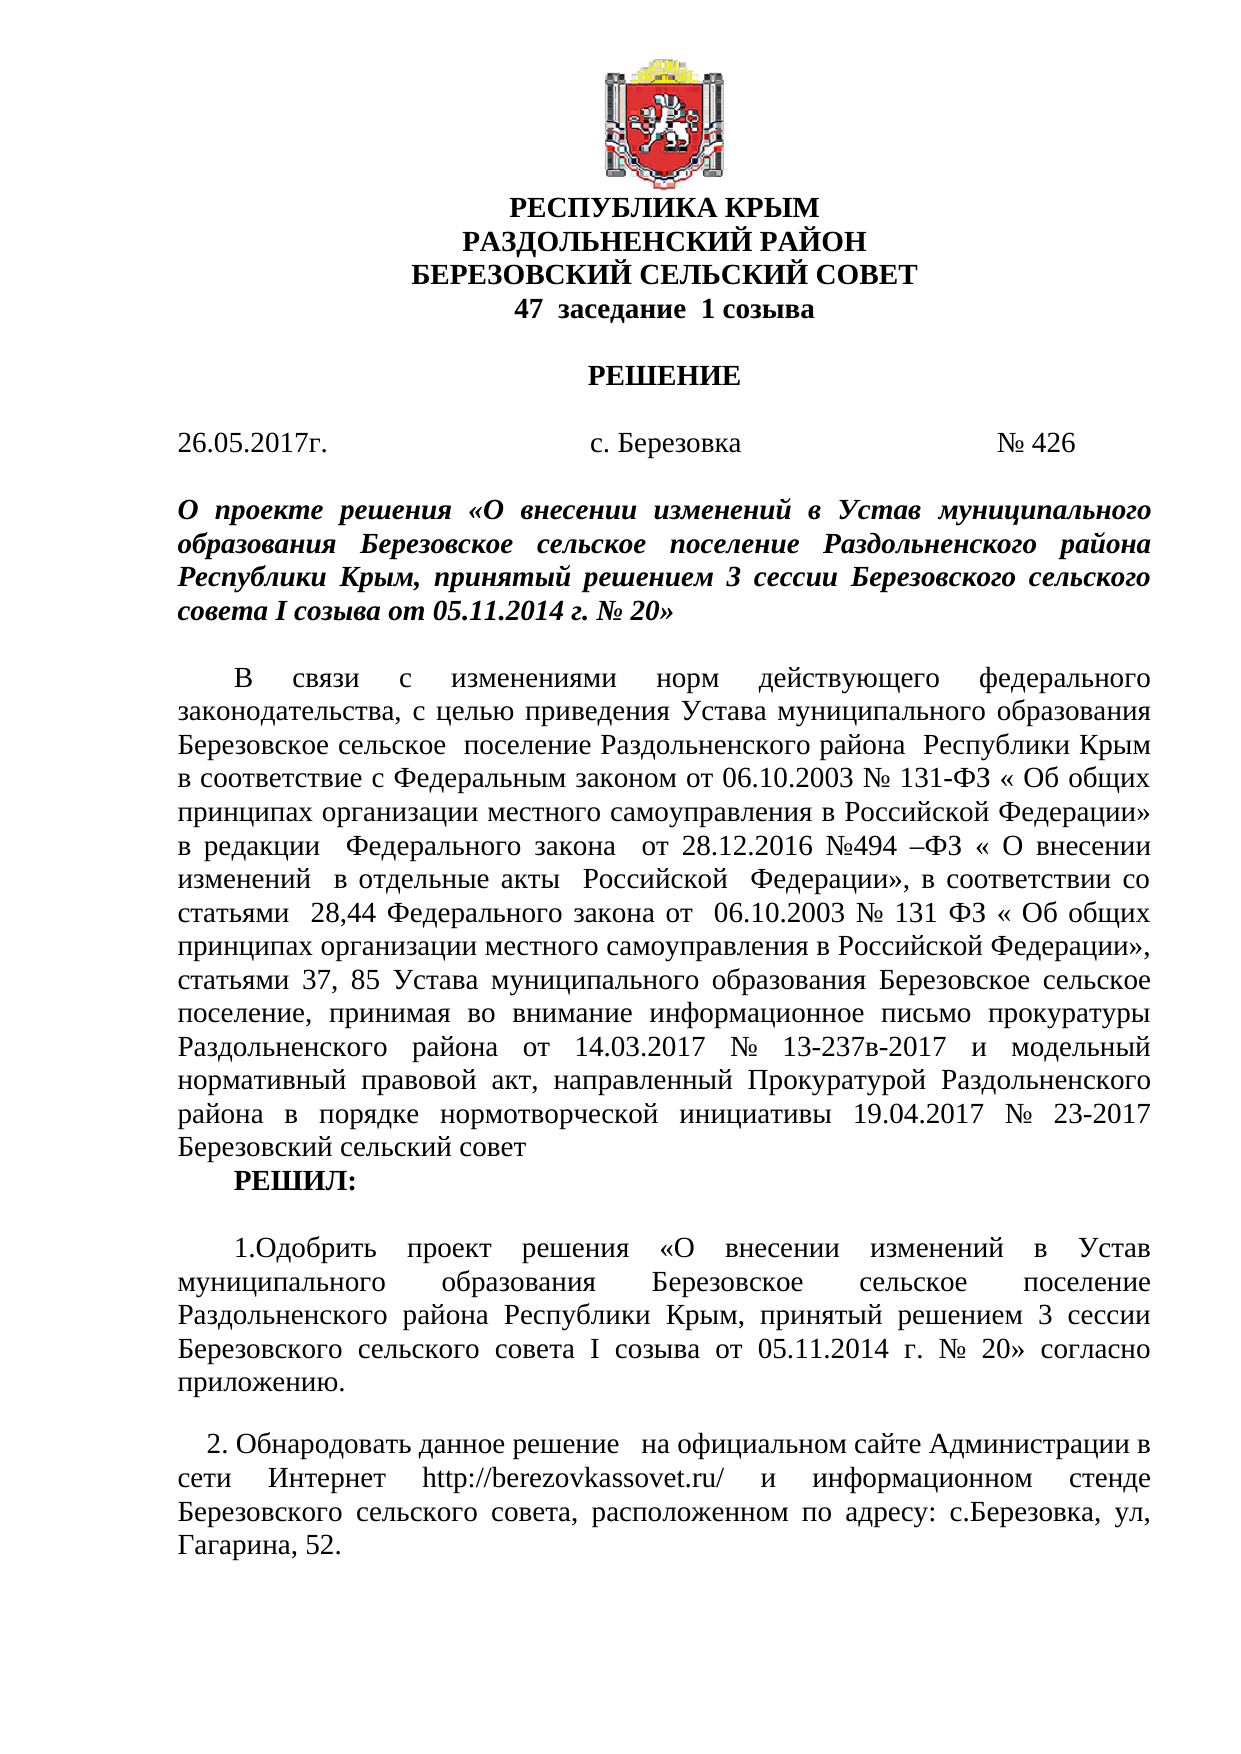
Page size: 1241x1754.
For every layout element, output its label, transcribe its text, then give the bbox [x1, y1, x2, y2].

text РЕШЕНИЕ [177, 358, 1152, 392]
text 2. Обнародовать данное решение на официальном сайте Администрации в сети Интернет http://berezovkassovet.ru/ и информационном стенде Березовского сельского совета, расположенном по адресу: с.Березовка, ул, Гагарина, 52. [177, 1427, 1152, 1561]
text 26.05.2017г. с. Березовка № 426 [177, 425, 1152, 459]
text БЕРЕЗОВСКИЙ СЕЛЬСКИЙ СОВЕТ [177, 257, 1152, 291]
text РЕШИЛ: [177, 1163, 1152, 1197]
text РАЗДОЛЬНЕНСКИЙ РАЙОН [177, 224, 1152, 257]
text В связи с изменениями норм действующего федерального законодательства, с целью приведения Устава муниципального образования Березовское сельское поселение Раздольненского района Республики Крым в соответствие с Федеральным законом от 06.10.2003 № 131-ФЗ « Об общих принципах организации местного самоуправления в Российской Федерации» в редакции Федерального закона от 28.12.2016 №494 –ФЗ « О внесении изменений в отдельные акты Российской Федерации», в соответствии со статьями 28,44 Федерального закона от 06.10.2003 № 131 ФЗ « Об общих принципах организации местного самоуправления в Российской Федерации», статьями 37, 85 Устава муниципального образования Березовское сельское поселение, принимая во внимание информационное письмо прокуратуры Раздольненского района от 14.03.2017 № 13-237в-2017 и модельный нормативный правовой акт, направленный Прокуратурой Раздольненского района в порядке нормотворческой инициативы 19.04.2017 № 23-2017 Березовский сельский совет [177, 660, 1152, 1163]
text О проекте решения «О внесении изменений в Устав муниципального образования Березовское сельское поселение Раздольненского района Республики Крым, принятый решением 3 сессии Березовского сельского совета I созыва от 05.11.2014 г. № 20» [177, 492, 1152, 626]
text РЕСПУБЛИКА КРЫМ [177, 190, 1152, 224]
text 47 заседание 1 созыва [177, 291, 1152, 324]
picture [604, 59, 724, 191]
text 1.Одобрить проект решения «О внесении изменений в Устав муниципального образования Березовское сельское поселение Раздольненского района Республики Крым, принятый решением 3 сессии Березовского сельского совета I созыва от 05.11.2014 г. № 20» согласно приложению. [177, 1230, 1152, 1398]
